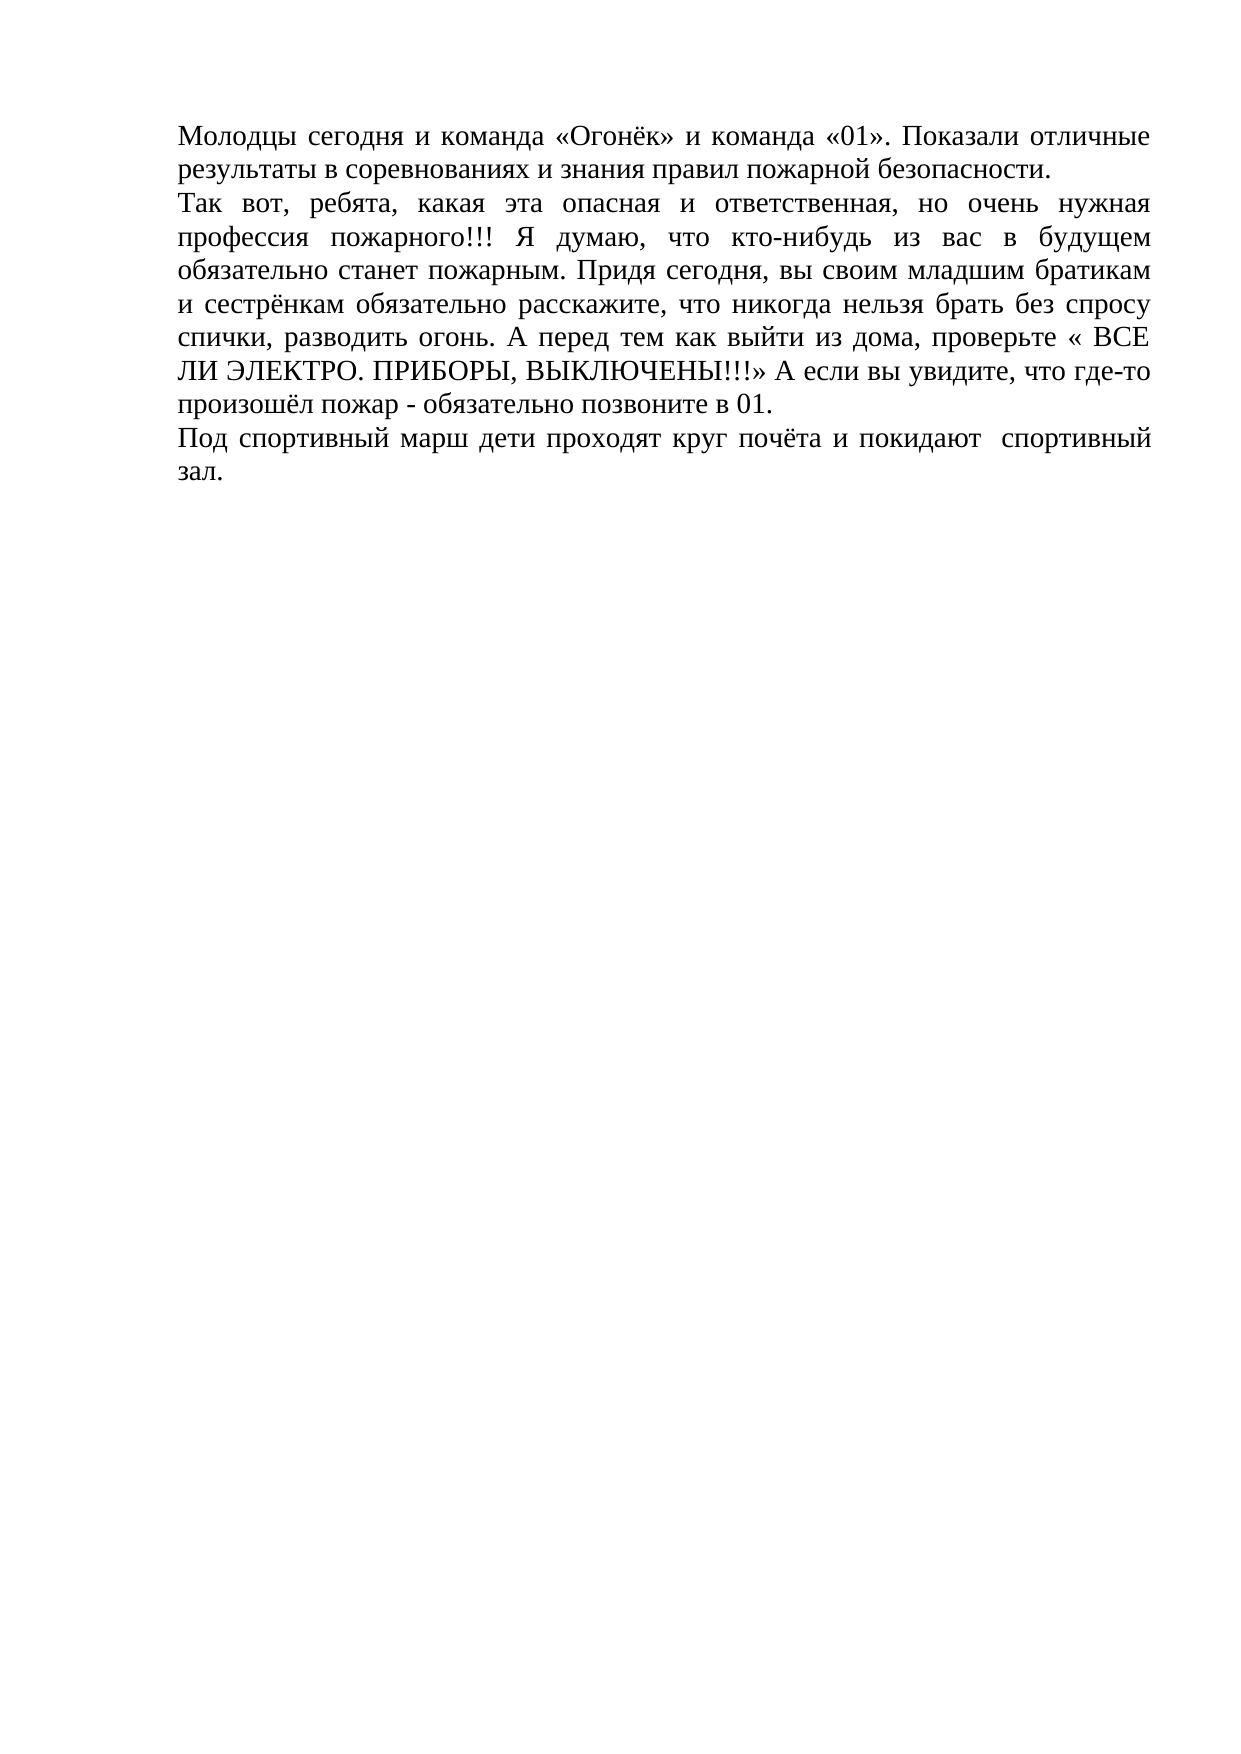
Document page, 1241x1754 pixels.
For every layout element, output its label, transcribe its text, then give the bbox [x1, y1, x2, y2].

text Молодцы сегодня и команда «Огонёк» и команда «01». Показали отличные результаты в соревнованиях и знания правил пожарной безопасности. [177, 118, 1152, 185]
text Так вот, ребята, какая эта опасная и ответственная, но очень нужная профессия пожарного!!! Я думаю, что кто-нибудь из вас в будущем обязательно станет пожарным. Придя сегодня, вы своим младшим братикам и сестрёнкам обязательно расскажите, что никогда нельзя брать без спросу спички, разводить огонь. А перед тем как выйти из дома, проверьте « ВСЕ ЛИ ЭЛЕКТРО. ПРИБОРЫ, ВЫКЛЮЧЕНЫ!!!» А если вы увидите, что где-то произошёл пожар - обязательно позвоните в 01. [177, 185, 1152, 420]
text Под спортивный марш дети проходят круг почёта и покидают спортивный зал. [177, 420, 1152, 487]
